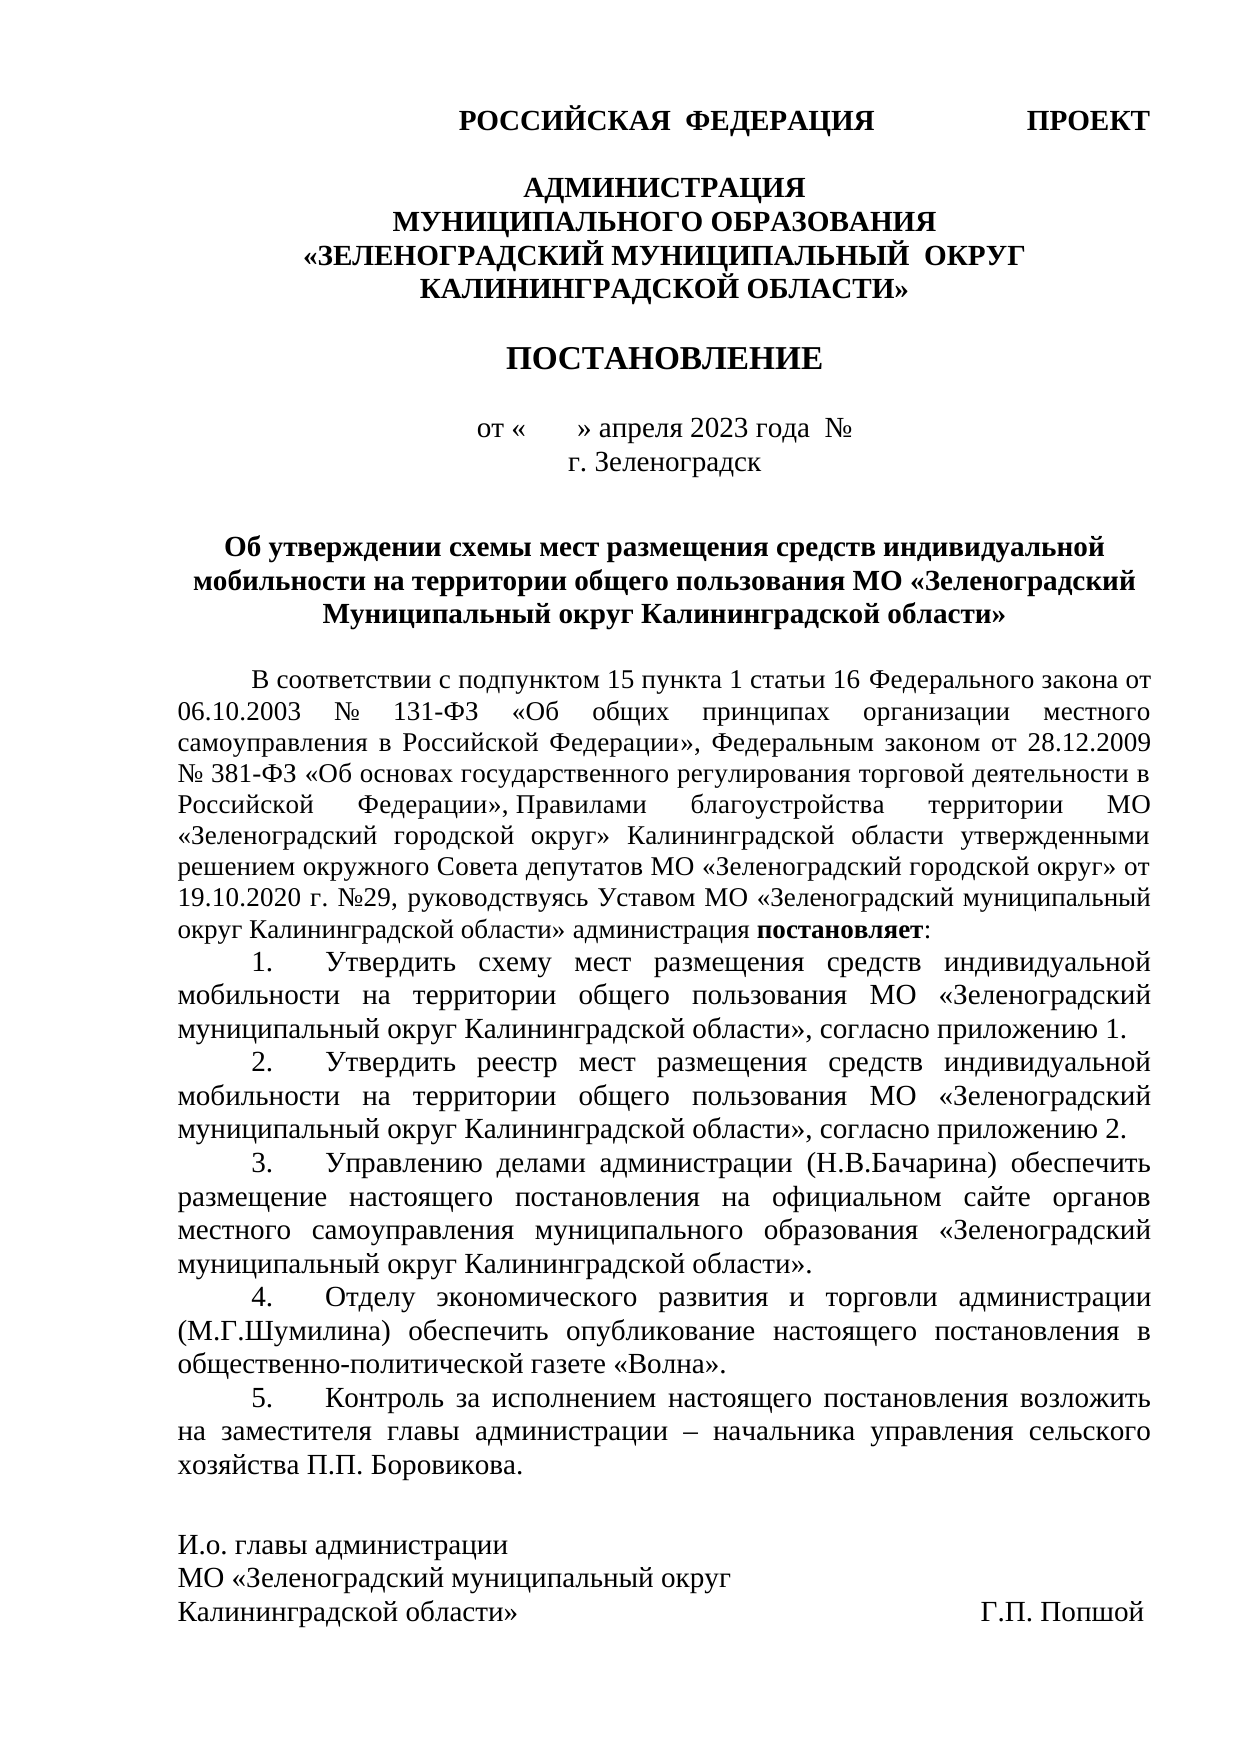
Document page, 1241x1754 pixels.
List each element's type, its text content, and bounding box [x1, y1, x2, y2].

list Контроль за исполнением настоящего постановления возложить на заместителя главы администрации – начальника управления сельского хозяйства П.П. Боровикова. [177, 1380, 1152, 1481]
text «ЗЕЛЕНОГРАДСКИЙ МУНИЦИПАЛЬНЫЙ ОКРУГ КАЛИНИНГРАДСКОЙ ОБЛАСТИ» [177, 238, 1152, 305]
text В соответствии с подпунктом 15 пункта 1 статьи 16 Федерального закона от 06.10.2003 № 131-ФЗ «Об общих принципах организации местного самоуправления в Российской Федерации», Федеральным законом от 28.12.2009 № 381-ФЗ «Об основах государственного регулирования торговой деятельности в Российской Федерации», Правилами благоустройства территории МО «Зеленоградский городской округ» Калининградской области утвержденными решением окружного Совета депутатов МО «Зеленоградский городской округ» от 19.10.2020 г. №29, руководствуясь Уставом МО «Зеленоградский муниципальный округ Калининградской области» администрация постановляет: [177, 663, 1152, 944]
list Утвердить реестр мест размещения средств индивидуальной мобильности на территории общего пользования МО «Зеленоградский муниципальный округ Калининградской области», согласно приложению 2. [177, 1044, 1152, 1145]
text МО «Зеленоградский муниципальный округ [177, 1560, 1152, 1594]
list Управлению делами администрации (Н.В.Бачарина) обеспечить размещение настоящего постановления на официальном сайте органов местного самоуправления муниципального образования «Зеленоградский муниципальный округ Калининградской области». [177, 1145, 1152, 1279]
text РОССИЙСКАЯ ФЕДЕРАЦИЯ ПРОЕКТ [398, 103, 1152, 137]
list Утвердить схему мест размещения средств индивидуальной мобильности на территории общего пользования МО «Зеленоградский муниципальный округ Калининградской области», согласно приложению 1. [177, 944, 1152, 1044]
text Калининградской области» Г.П. Попшой [177, 1594, 1152, 1627]
list Отделу экономического развития и торговли администрации (М.Г.Шумилина) обеспечить опубликование настоящего постановления в общественно-политической газете «Волна». [177, 1279, 1152, 1380]
text Об утверждении схемы мест размещения средств индивидуальной мобильности на территории общего пользования МО «Зеленоградский [177, 529, 1152, 596]
text ПОСТАНОВЛЕНИЕ [177, 338, 1152, 377]
text МУНИЦИПАЛЬНОГО ОБРАЗОВАНИЯ [177, 204, 1152, 238]
text И.о. главы администрации [177, 1527, 1152, 1560]
text Муниципальный округ Калининградской области» [177, 596, 1152, 630]
text г. Зеленоградск [177, 444, 1152, 477]
text АДМИНИСТРАЦИЯ [177, 171, 1152, 204]
text от « » апреля 2023 года № [177, 410, 1152, 444]
